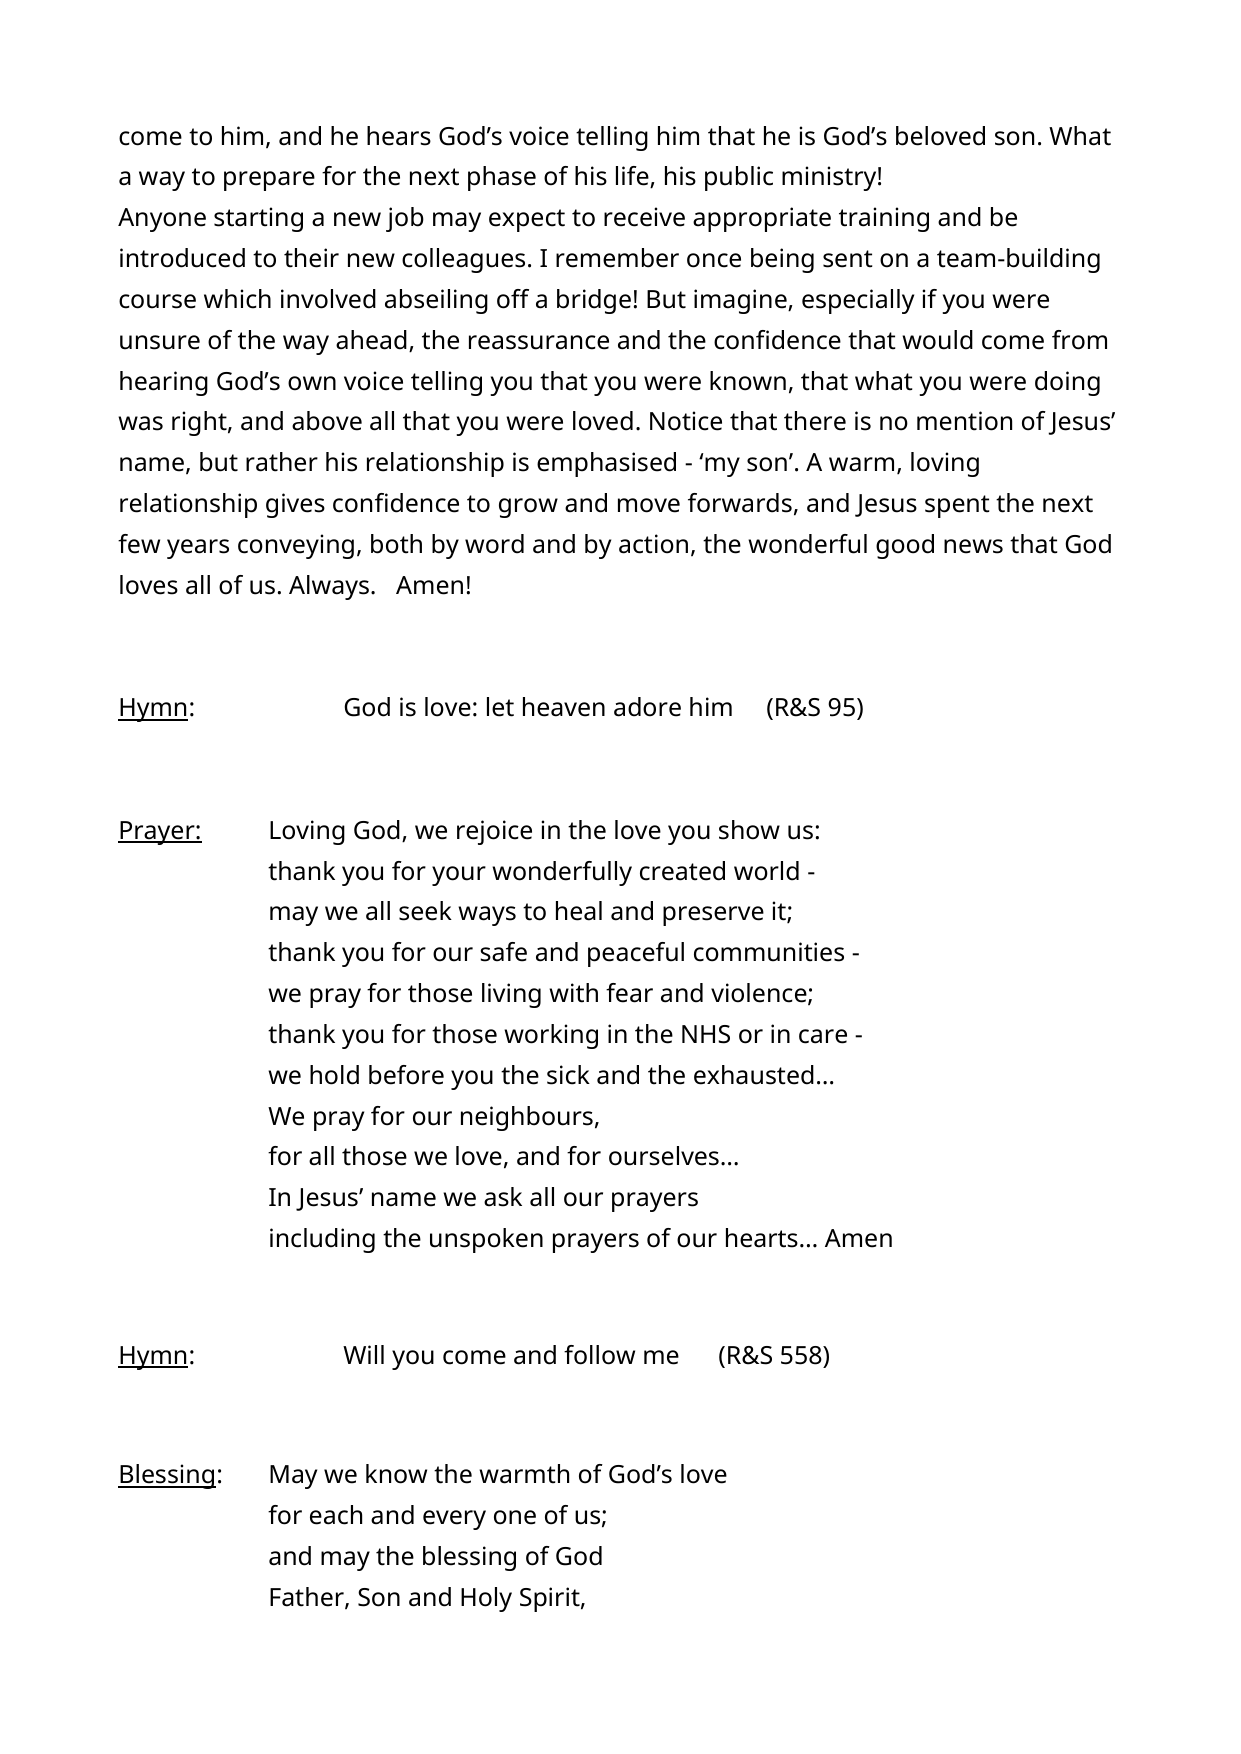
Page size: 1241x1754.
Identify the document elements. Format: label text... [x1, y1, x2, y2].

text may we all seek ways to heal and preserve it; [118, 894, 1122, 928]
text Father, Son and Holy Spirit, [118, 1580, 1122, 1614]
text Anyone starting a new job may expect to receive appropriate training and be introduced to their new colleagues. I remember once being sent on a team-building course which involved abseiling off a bridge! But imagine, especially if you were unsure of the way ahead, the reassurance and the confidence that would come from hearing God’s own voice telling you that you were known, that what you were doing was right, and above all that you were loved. Notice that there is no mention of Jesus’ name, but rather his relationship is emphasised - ‘my son’. A warm, loving relationship gives confidence to grow and move forwards, and Jesus spent the next few years conveying, both by word and by action, the wonderful good news that God loves all of us. Always. Amen! [118, 200, 1122, 601]
text thank you for your wonderfully created world - [118, 853, 1122, 887]
text We pray for our neighbours, [118, 1098, 1122, 1132]
text including the unspoken prayers of our hearts… Amen [118, 1221, 1122, 1255]
text for all those we love, and for ourselves… [118, 1139, 1122, 1173]
text Blessing: May we know the warmth of God’s love [118, 1457, 1122, 1491]
text Hymn: God is love: let heaven adore him (R&S 95) [118, 690, 1122, 724]
text thank you for those working in the NHS or in care - [118, 1016, 1122, 1051]
text and may the blessing of God [118, 1539, 1122, 1573]
text we pray for those living with fear and violence; [118, 976, 1122, 1010]
text Hymn: Will you come and follow me (R&S 558) [118, 1337, 1122, 1372]
text Prayer: Loving God, we rejoice in the love you show us: [118, 812, 1122, 846]
text we hold before you the sick and the exhausted… [118, 1057, 1122, 1091]
text In Jesus’ name we ask all our prayers [118, 1180, 1122, 1214]
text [118, 118, 1122, 193]
text for each and every one of us; [118, 1498, 1122, 1532]
text thank you for our safe and peaceful communities - [118, 935, 1122, 969]
